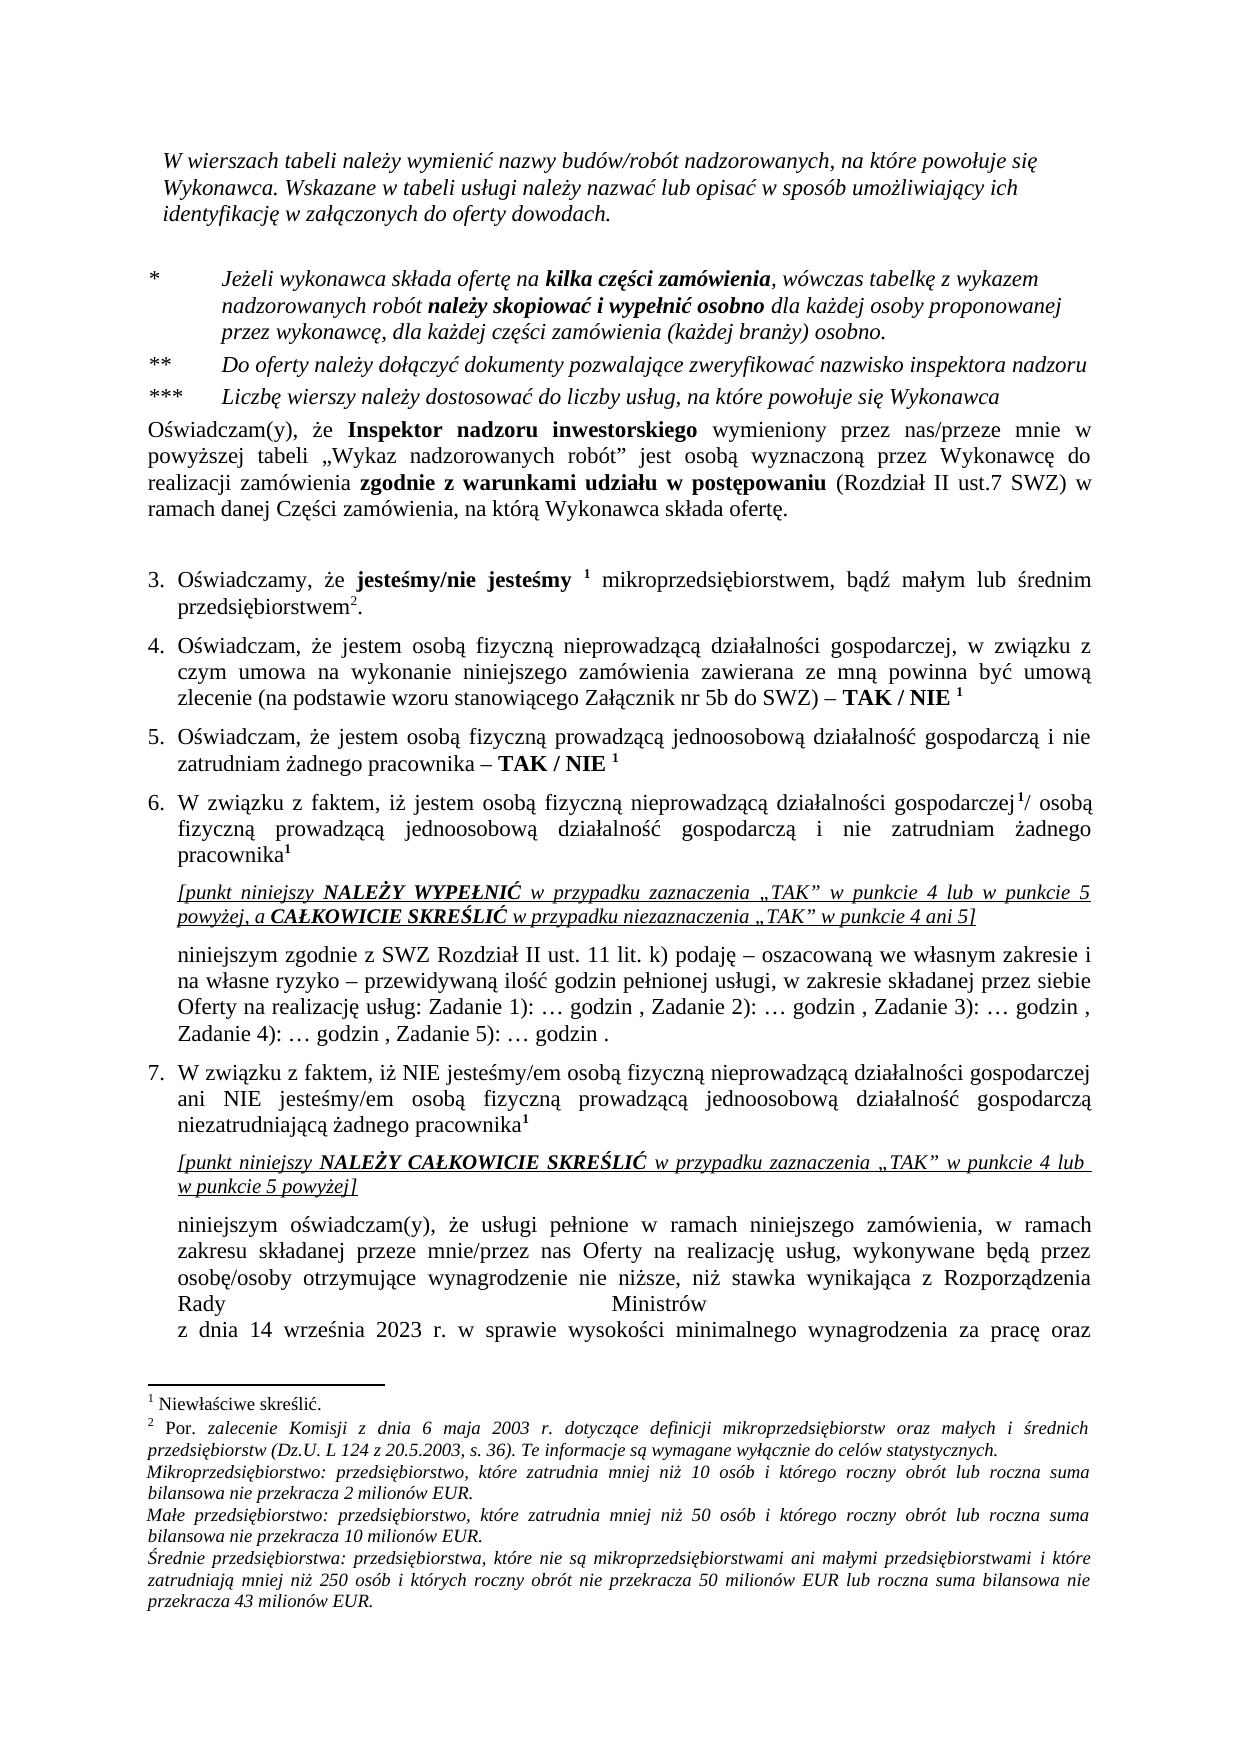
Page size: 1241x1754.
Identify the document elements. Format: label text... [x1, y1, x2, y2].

text Oświadczam(y), że Inspektor nadzoru inwestorskiego wymieniony przez nas/przeze mnie w powyższej tabeli „Wykaz nadzorowanych robót” jest osobą wyznaczoną przez Wykonawcę do realizacji zamówienia zgodnie z warunkami udziału w postępowaniu (Rozdział II ust.7 SWZ) w ramach danej Części zamówienia, na którą Wykonawca składa ofertę. [148, 416, 1093, 521]
list Oświadczam, że jestem osobą fizyczną prowadzącą jednoosobową działalność gospodarczą i nie zatrudniam żadnego pracownika – TAK / NIE 1 [148, 723, 1093, 776]
list W związku z faktem, iż NIE jesteśmy/em osobą fizyczną nieprowadzącą działalności gospodarczej ani NIE jesteśmy/em osobą fizyczną prowadzącą jednoosobową działalność gospodarczą niezatrudniającą żadnego pracownika1 [148, 1059, 1093, 1138]
list W związku z faktem, iż jestem osobą fizyczną nieprowadzącą działalności gospodarczej1/ osobą fizyczną prowadzącą jednoosobową działalność gospodarczą i nie zatrudniam żadnego pracownika1 [148, 788, 1093, 868]
text [punkt niniejszy NALEŻY WYPEŁNIĆ w przypadku zaznaczenia „TAK” w punkcie 4 lub w punkcie 5 powyżej, a CAŁKOWICIE SKREŚLIĆ w przypadku niezaznaczenia „TAK” w punkcie 4 ani 5] [177, 880, 1093, 928]
text ** Do oferty należy dołączyć dokumenty pozwalające zweryfikować nazwisko inspektora nadzoru [148, 351, 1093, 377]
text * Jeżeli wykonawca składa ofertę na kilka części zamówienia, wówczas tabelkę z wykazem nadzorowanych robót należy skopiować i wypełnić osobno dla każdej osoby proponowanej przez wykonawcę, dla każdej części zamówienia (każdej branży) osobno. [148, 266, 1093, 344]
list Oświadczamy, że jesteśmy/nie jesteśmy mikroprzedsiębiorstwem, bądź małym lub średnim przedsiębiorstwem. [148, 567, 1093, 619]
text niniejszym zgodnie z SWZ Rozdział II ust. 11 lit. k) podaję – oszacowaną we własnym zakresie i na własne ryzyko – przewidywaną ilość godzin pełnionej usługi, w zakresie składanej przez siebie Oferty na realizację usług: Zadanie 1): … godzin , Zadanie 2): … godzin , Zadanie 3): … godzin , Zadanie 4): … godzin , Zadanie 5): … godzin . [177, 941, 1093, 1046]
text [punkt niniejszy NALEŻY CAŁKOWICIE SKREŚLIĆ w przypadku zaznaczenia „TAK” w punkcie 4 lub w punkcie 5 powyżej] [177, 1150, 1093, 1198]
text W wierszach tabeli należy wymienić nazwy budów/robót nadzorowanych, na które powołuje się Wykonawca. Wskazane w tabeli usługi należy nazwać lub opisać w sposób umożliwiający ich identyfikację w załączonych do oferty dowodach. [162, 148, 1093, 227]
list Oświadczam, że jestem osobą fizyczną nieprowadzącą działalności gospodarczej, w związku z czym umowa na wykonanie niniejszego zamówienia zawierana ze mną powinna być umową zlecenie (na podstawie wzoru stanowiącego Załącznik nr 5b do SWZ) – TAK / NIE 1 [148, 632, 1093, 711]
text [177, 1211, 1093, 1343]
text *** Liczbę wierszy należy dostosować do liczby usług, na które powołuje się Wykonawca [148, 383, 1093, 410]
